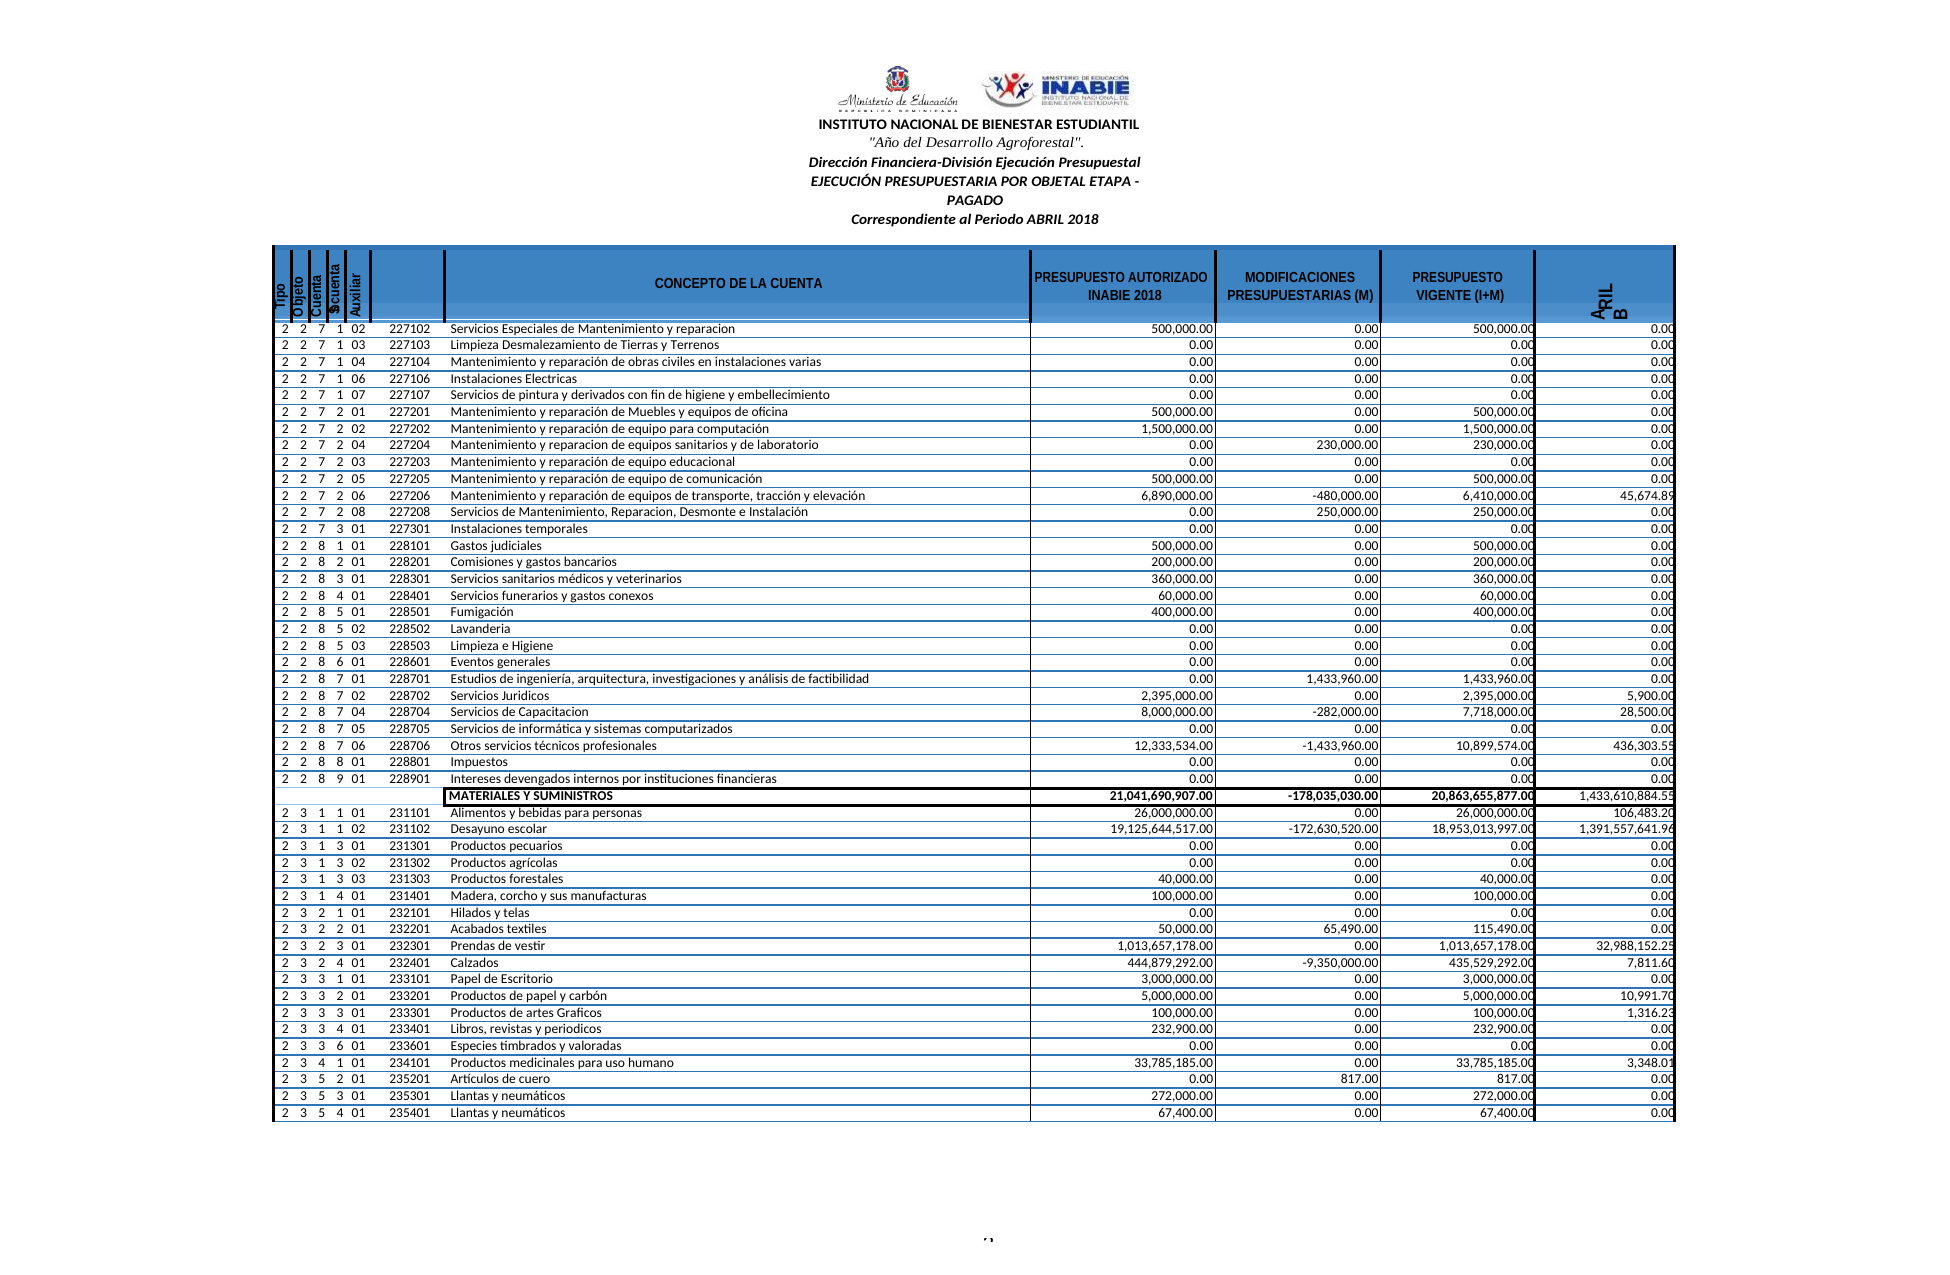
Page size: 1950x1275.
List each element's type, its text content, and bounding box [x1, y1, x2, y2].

table_cell 400,000.00 [1031, 605, 1215, 620]
table_cell 231301 [370, 839, 445, 854]
table_cell 4 [309, 1056, 328, 1071]
table_cell 3 [328, 856, 346, 871]
table_cell 40,000.00 [1031, 872, 1215, 887]
table_cell 3 [291, 939, 309, 954]
table_cell 2 [291, 372, 309, 387]
table_cell 3 [291, 1072, 309, 1087]
table_cell 7 [309, 388, 328, 403]
table_cell 0.00 [1031, 438, 1215, 453]
table_cell 04 [346, 355, 370, 370]
table_cell 228801 [370, 755, 445, 770]
table_cell Calzados [445, 956, 1030, 971]
table_cell 360,000.00 [1381, 572, 1533, 587]
table_cell 2 [291, 622, 309, 637]
table_cell 227103 [370, 338, 445, 353]
table_cell 2 [275, 388, 291, 403]
table_cell 2 [291, 338, 309, 353]
table_cell 500,000.00 [1031, 405, 1215, 420]
table_cell 2 [275, 522, 291, 537]
table_cell 8 [328, 755, 346, 770]
table_cell 0.00 [1536, 538, 1673, 553]
table_cell 5 [328, 638, 346, 653]
table_cell 0.00 [1031, 338, 1215, 353]
table_cell 0.00 [1216, 1056, 1380, 1071]
table_cell 228702 [370, 688, 445, 703]
table_cell 0.00 [1216, 588, 1380, 603]
table_cell 500,000.00 [1381, 538, 1533, 553]
table_cell 3 [309, 1039, 328, 1054]
table_cell 02 [346, 323, 370, 337]
table_header bcuenta [329, 250, 344, 303]
table_cell 0.00 [1216, 522, 1380, 537]
table_cell 40,000.00 [1381, 872, 1533, 887]
table_cell 2 [328, 488, 346, 503]
table_cell 7 [309, 338, 328, 353]
table_cell 0.00 [1031, 505, 1215, 520]
table_cell 1,500,000.00 [1031, 422, 1215, 437]
table_cell 2 [291, 422, 309, 437]
table_cell 0.00 [1381, 388, 1533, 403]
table_cell 2 [275, 405, 291, 420]
table_cell 50,000.00 [1031, 922, 1215, 937]
table_cell 500,000.00 [1381, 323, 1533, 337]
table_cell 01 [346, 989, 370, 1004]
table_cell 1 [309, 805, 328, 821]
table_cell 1,433,960.00 [1216, 672, 1380, 687]
table_cell 0.00 [1216, 555, 1380, 570]
table_cell 3 [309, 989, 328, 1004]
table_cell 7 [328, 688, 346, 703]
table_cell 0.00 [1031, 388, 1215, 403]
table_cell 4 [328, 1022, 346, 1037]
table_cell 1 [328, 372, 346, 387]
table_cell 228704 [370, 705, 445, 720]
table_cell 0.00 [1031, 455, 1215, 470]
table_cell Productos forestales [445, 872, 1030, 887]
table_cell 233201 [370, 989, 445, 1004]
table_header uxiliar [347, 250, 369, 303]
table_cell Comisiones y gastos bancarios [445, 555, 1030, 570]
table_cell 01 [346, 755, 370, 770]
table_cell 0.00 [1381, 372, 1533, 387]
table_cell 500,000.00 [1381, 405, 1533, 420]
table_cell 0.00 [1381, 338, 1533, 353]
table_cell 0.00 [1536, 672, 1673, 687]
table_cell 2 [328, 438, 346, 453]
table_cell 8 [309, 655, 328, 670]
table_cell 0.00 [1536, 1072, 1673, 1087]
table_cell 1 [328, 972, 346, 987]
table_cell 1 [328, 355, 346, 370]
table_cell 228502 [370, 622, 445, 637]
table_cell 08 [346, 505, 370, 520]
table_cell 250,000.00 [1381, 505, 1533, 520]
table_cell 232301 [370, 939, 445, 954]
table_cell 5 [309, 1072, 328, 1087]
table_cell 3 [291, 989, 309, 1004]
table_cell Artículos de cuero [445, 1072, 1030, 1087]
table_cell 01 [346, 1006, 370, 1021]
table_cell Alimentos y bebidas para personas [445, 807, 1030, 821]
table_cell 10,991.70 [1536, 989, 1673, 1004]
table_cell 3 [291, 805, 309, 821]
table_cell 20,863,655,877.00 [1381, 790, 1533, 803]
table_cell 01 [346, 906, 370, 921]
table_cell 0.00 [1381, 722, 1533, 737]
table_cell 2 [291, 355, 309, 370]
table_cell 2 [291, 705, 309, 720]
table_cell 3 [309, 1022, 328, 1037]
table_cell 0.00 [1536, 889, 1673, 904]
table_cell 0.00 [1536, 655, 1673, 670]
table_cell 2 [275, 1106, 291, 1121]
table_cell 0.00 [1536, 372, 1673, 387]
table_cell 0.00 [1536, 422, 1673, 437]
table_cell 2 [328, 989, 346, 1004]
table_cell 228401 [370, 588, 445, 603]
table_cell 2 [291, 472, 309, 487]
table_cell 0.00 [1216, 872, 1380, 887]
table_cell 0.00 [1536, 522, 1673, 537]
table_cell 0.00 [1381, 772, 1533, 787]
table_cell 231101 [370, 805, 445, 821]
table_cell 2,395,000.00 [1031, 688, 1215, 703]
table_cell 0.00 [1536, 755, 1673, 770]
table_cell 228701 [370, 672, 445, 687]
table_cell 0.00 [1216, 839, 1380, 854]
table_cell 2 [275, 372, 291, 387]
table_cell 231302 [370, 856, 445, 871]
table_cell 1 [328, 323, 346, 337]
table_cell Productos pecuarios [445, 839, 1030, 854]
table_cell 0.00 [1536, 839, 1673, 854]
table_cell 0.00 [1031, 355, 1215, 370]
table_cell 233601 [370, 1039, 445, 1054]
table_cell 0.00 [1216, 889, 1380, 904]
table_cell 0.00 [1381, 906, 1533, 921]
table_cell 7 [309, 323, 328, 337]
table_cell 8 [309, 688, 328, 703]
table_cell 227102 [370, 323, 445, 337]
table_cell 10,899,574.00 [1381, 738, 1533, 753]
table_cell 3 [309, 1006, 328, 1021]
table_header CONCEPTO DE LA CUENTA [446, 250, 1029, 303]
table_cell 228706 [370, 738, 445, 753]
table_cell 2 [275, 839, 291, 854]
table_cell 3 [328, 522, 346, 537]
table_cell 1 [328, 906, 346, 921]
table_cell 8,000,000.00 [1031, 705, 1215, 720]
table_cell 2 [275, 755, 291, 770]
table_cell 0.00 [1216, 1106, 1380, 1121]
table_cell 2 [275, 705, 291, 720]
table_cell 7,811.60 [1536, 956, 1673, 971]
table_cell 2 [291, 388, 309, 403]
table_cell 2 [328, 472, 346, 487]
table_cell 3,000,000.00 [1031, 972, 1215, 987]
table_cell 1 [328, 538, 346, 553]
table_header uenta [311, 250, 326, 303]
table_cell Limpieza e Higiene [445, 638, 1030, 653]
table_cell 01 [346, 939, 370, 954]
table_cell 06 [346, 738, 370, 753]
table_cell 01 [346, 655, 370, 670]
table_cell 2 [291, 605, 309, 620]
table_cell 0.00 [1381, 755, 1533, 770]
picture [838, 66, 958, 112]
table_cell 7 [309, 422, 328, 437]
table_cell 231102 [370, 822, 445, 837]
table_cell 500,000.00 [1031, 472, 1215, 487]
table_cell 230,000.00 [1216, 438, 1380, 453]
table_cell 19,125,644,517.00 [1031, 822, 1215, 837]
table_cell 0.00 [1216, 372, 1380, 387]
table_cell 1,500,000.00 [1381, 422, 1533, 437]
table_cell 0.00 [1216, 1006, 1380, 1021]
table_cell 444,879,292.00 [1031, 956, 1215, 971]
table_cell 03 [346, 338, 370, 353]
table_cell 0.00 [1216, 355, 1380, 370]
table_cell 2 [275, 472, 291, 487]
table_cell Mantenimiento y reparación de equipo de comunicación [445, 472, 1030, 487]
table_cell Mantenimiento y reparacion de equipos sanitarios y de laboratorio [445, 438, 1030, 453]
table_cell Mantenimiento y reparación de equipos de transporte, tracción y elevación [445, 488, 1030, 503]
table_cell 01 [346, 972, 370, 987]
table_cell Otros servicios técnicos profesionales [445, 738, 1030, 753]
table_cell 0.00 [1216, 388, 1380, 403]
table_cell 26,000,000.00 [1381, 807, 1533, 821]
table_cell 6,410,000.00 [1381, 488, 1533, 503]
table_cell 02 [346, 622, 370, 637]
table_cell 1 [309, 889, 328, 904]
table_cell 230,000.00 [1381, 438, 1533, 453]
table_cell 3 [291, 839, 309, 854]
table_cell 0.00 [1216, 856, 1380, 871]
table_header PRESUPUESTO AUTORIZADO INABIE 2018 [1032, 250, 1214, 303]
table_cell 0.00 [1536, 323, 1673, 337]
table_cell 3 [291, 1056, 309, 1071]
table_cell 272,000.00 [1031, 1089, 1215, 1104]
table_cell 2 [328, 422, 346, 437]
table_cell 1 [309, 872, 328, 887]
table_cell 7 [328, 722, 346, 737]
table_cell 0.00 [1216, 1022, 1380, 1037]
table_cell 26,000,000.00 [1031, 807, 1215, 821]
table_cell 6,890,000.00 [1031, 488, 1215, 503]
table_cell 2 [275, 1039, 291, 1054]
table_cell 4 [328, 1106, 346, 1121]
table_cell 01 [346, 1072, 370, 1087]
table_cell -9,350,000.00 [1216, 956, 1380, 971]
table_cell 2 [291, 655, 309, 670]
table_cell 2 [291, 538, 309, 553]
table_cell 45,674.89 [1536, 488, 1673, 503]
table_cell 3 [291, 956, 309, 971]
table_cell 7 [328, 705, 346, 720]
table_cell 0.00 [1216, 688, 1380, 703]
table_cell 03 [346, 455, 370, 470]
table_cell 0.00 [1381, 522, 1533, 537]
table_cell 0.00 [1536, 906, 1673, 921]
table_cell 0.00 [1536, 438, 1673, 453]
table_cell 0.00 [1381, 455, 1533, 470]
table_cell 3,348.01 [1536, 1056, 1673, 1071]
table_cell Mantenimiento y reparación de equipo educacional [445, 455, 1030, 470]
table_cell 01 [346, 538, 370, 553]
table_cell 3 [309, 972, 328, 987]
table_cell 0.00 [1536, 505, 1673, 520]
table_header PRESUPUESTO VIGENTE (I+M) [1382, 250, 1533, 303]
table_cell 18,953,013,997.00 [1381, 822, 1533, 837]
table_cell 228705 [370, 722, 445, 737]
table_cell Servicios de pintura y derivados con fin de higiene y embellecimiento [445, 388, 1030, 403]
table_cell 228301 [370, 572, 445, 587]
table_cell 65,490.00 [1216, 922, 1380, 937]
table_cell Productos de artes Graficos [445, 1006, 1030, 1021]
table_cell 0.00 [1031, 672, 1215, 687]
table_cell 0.00 [1536, 455, 1673, 470]
table_cell 4 [328, 588, 346, 603]
table_cell 01 [346, 956, 370, 971]
table_cell Papel de Escritorio [445, 972, 1030, 987]
table_cell 3 [291, 889, 309, 904]
table_cell 0.00 [1216, 572, 1380, 587]
table_cell 8 [309, 755, 328, 770]
table_cell -172,630,520.00 [1216, 822, 1380, 837]
table_cell 2 [328, 405, 346, 420]
table_cell 0.00 [1031, 1039, 1215, 1054]
table_cell 0.00 [1031, 622, 1215, 637]
table_cell 2 [275, 1006, 291, 1021]
table_cell Productos de papel y carbón [445, 989, 1030, 1004]
table_cell Gastos judiciales [445, 538, 1030, 553]
table_cell 01 [346, 889, 370, 904]
table_cell 227205 [370, 472, 445, 487]
table_cell 2 [291, 323, 309, 337]
table_cell Intereses devengados internos por instituciones financieras [445, 772, 1030, 787]
table_cell 2 [275, 622, 291, 637]
table_header Tipo [275, 250, 290, 303]
table_cell 0.00 [1216, 405, 1380, 420]
table_cell 1 [328, 1056, 346, 1071]
table_cell 2 [275, 989, 291, 1004]
table_cell 0.00 [1216, 338, 1380, 353]
table_cell 7 [309, 505, 328, 520]
table_cell 0.00 [1536, 856, 1673, 871]
table_cell 01 [346, 555, 370, 570]
table_cell 2 [291, 672, 309, 687]
table_cell 8 [309, 588, 328, 603]
table_cell 0.00 [1031, 522, 1215, 537]
table_cell 01 [346, 1106, 370, 1121]
table_cell 233301 [370, 1006, 445, 1021]
table_cell 32,988,152.25 [1536, 939, 1673, 954]
table_cell 2 [291, 755, 309, 770]
table_cell Productos medicinales para uso humano [445, 1056, 1030, 1071]
table_cell 2 [275, 922, 291, 937]
table_cell 227204 [370, 438, 445, 453]
table_cell 436,303.55 [1536, 738, 1673, 753]
table_cell 0.00 [1536, 972, 1673, 987]
table_cell 2 [291, 638, 309, 653]
table_cell 0.00 [1536, 922, 1673, 937]
table_cell 1,316.23 [1536, 1006, 1673, 1021]
table_cell 233401 [370, 1022, 445, 1037]
table_cell 235401 [370, 1106, 445, 1121]
table_cell -480,000.00 [1216, 488, 1380, 503]
table_cell 2,395,000.00 [1381, 688, 1533, 703]
table_cell 04 [346, 438, 370, 453]
table_cell 2 [275, 822, 291, 837]
table_cell 2 [309, 939, 328, 954]
table_cell 03 [346, 638, 370, 653]
table_cell 2 [291, 555, 309, 570]
table_cell 817.00 [1381, 1072, 1533, 1087]
table_cell 33,785,185.00 [1031, 1056, 1215, 1071]
table_cell 3 [328, 1089, 346, 1104]
table_cell 0.00 [1216, 323, 1380, 337]
table_cell 01 [346, 522, 370, 537]
table_cell 01 [346, 1039, 370, 1054]
table_header [372, 250, 443, 303]
table_cell 227106 [370, 372, 445, 387]
table_cell 5 [309, 1089, 328, 1104]
table_cell 0.00 [1031, 655, 1215, 670]
table_cell 0.00 [1031, 755, 1215, 770]
table_cell Llantas y neumáticos [445, 1106, 1030, 1121]
table_cell 0.00 [1216, 772, 1380, 787]
table_cell 2 [275, 889, 291, 904]
table_cell 8 [309, 555, 328, 570]
table_cell 0.00 [1216, 906, 1380, 921]
table_cell 7 [328, 672, 346, 687]
table_cell 0.00 [1031, 906, 1215, 921]
table_cell 3 [291, 872, 309, 887]
table_cell 8 [309, 738, 328, 753]
table_cell 3 [291, 1039, 309, 1054]
table_cell 0.00 [1381, 839, 1533, 854]
table_cell Eventos generales [445, 655, 1030, 670]
table_cell 67,400.00 [1031, 1106, 1215, 1121]
table_cell -178,035,030.00 [1216, 790, 1380, 803]
table_cell 1,433,610,884.55 [1536, 790, 1673, 803]
table_cell Servicios de informática y sistemas computarizados [445, 722, 1030, 737]
table_cell 228201 [370, 555, 445, 570]
table_cell 5,900.00 [1536, 688, 1673, 703]
table_cell 8 [309, 772, 328, 787]
table_cell 0.00 [1536, 772, 1673, 787]
table_cell 2 [275, 605, 291, 620]
table_cell 0.00 [1216, 605, 1380, 620]
table_cell 2 [291, 588, 309, 603]
table_cell 227208 [370, 505, 445, 520]
table_cell 3 [328, 839, 346, 854]
table_cell 2 [275, 572, 291, 587]
table_cell 3 [291, 822, 309, 837]
table_cell 3 [291, 1006, 309, 1021]
table_cell 228101 [370, 538, 445, 553]
table_cell 0.00 [1216, 1039, 1380, 1054]
table_cell 01 [346, 405, 370, 420]
table_cell 2 [275, 939, 291, 954]
table_cell 0.00 [1031, 839, 1215, 854]
table_cell 2 [275, 738, 291, 753]
table_cell 0.00 [1381, 638, 1533, 653]
table_cell 106,483.20 [1536, 807, 1673, 821]
table_cell 200,000.00 [1381, 555, 1533, 570]
table_cell 2 [275, 338, 291, 353]
table_cell 8 [309, 605, 328, 620]
table_cell 21,041,690,907.00 [1031, 790, 1215, 803]
table_cell 01 [346, 1022, 370, 1037]
table_cell 235301 [370, 1089, 445, 1104]
table_cell 0.00 [1216, 538, 1380, 553]
table_header RIL [1536, 250, 1673, 303]
table_cell 2 [275, 638, 291, 653]
table_cell 0.00 [1216, 722, 1380, 737]
table_cell 500,000.00 [1031, 538, 1215, 553]
table_cell 8 [309, 538, 328, 553]
table_cell 02 [346, 856, 370, 871]
table_cell [275, 788, 443, 803]
table_cell 0.00 [1216, 422, 1380, 437]
table_cell 0.00 [1216, 755, 1380, 770]
table_cell 2 [328, 1072, 346, 1087]
table_cell 8 [309, 672, 328, 687]
table_cell 12,333,534.00 [1031, 738, 1215, 753]
table_cell 0.00 [1536, 638, 1673, 653]
table_cell -282,000.00 [1216, 705, 1380, 720]
table_cell Libros, revistas y periodicos [445, 1022, 1030, 1037]
table_cell 01 [346, 1056, 370, 1071]
table_cell 0.00 [1216, 939, 1380, 954]
table_cell 1 [328, 822, 346, 837]
table_cell 1 [309, 822, 328, 837]
table_cell 0.00 [1536, 572, 1673, 587]
table_cell 4 [328, 956, 346, 971]
table_cell 0.00 [1031, 772, 1215, 787]
table_cell 2 [275, 688, 291, 703]
table_cell 0.00 [1216, 638, 1380, 653]
table_cell 01 [346, 839, 370, 854]
table_cell 0.00 [1216, 655, 1380, 670]
table_cell 0.00 [1536, 605, 1673, 620]
table_cell 0.00 [1216, 455, 1380, 470]
table_cell 2 [291, 522, 309, 537]
table_cell 2 [275, 956, 291, 971]
table_cell 3 [291, 972, 309, 987]
table_cell 435,529,292.00 [1381, 956, 1533, 971]
table_cell 7 [328, 738, 346, 753]
table_cell 227206 [370, 488, 445, 503]
table_cell 3 [291, 856, 309, 871]
table_cell 115,490.00 [1381, 922, 1533, 937]
table_cell 2 [275, 655, 291, 670]
table_cell 3 [328, 1006, 346, 1021]
table_cell 2 [328, 505, 346, 520]
table_cell 0.00 [1216, 972, 1380, 987]
table_cell 0.00 [1536, 1106, 1673, 1121]
table_cell 228601 [370, 655, 445, 670]
table_cell 7 [309, 488, 328, 503]
table_cell 67,400.00 [1381, 1106, 1533, 1121]
table_cell 8 [309, 705, 328, 720]
table_cell 0.00 [1536, 1039, 1673, 1054]
table_cell Estudios de ingeniería, arquitectura, investigaciones y análisis de factibilidad [445, 672, 1030, 687]
table_cell 5 [328, 622, 346, 637]
table_cell Mantenimiento y reparación de obras civiles en instalaciones varias [445, 355, 1030, 370]
table_cell 04 [346, 705, 370, 720]
table_cell 232,900.00 [1381, 1022, 1533, 1037]
table_cell 2 [291, 455, 309, 470]
table_cell 100,000.00 [1031, 889, 1215, 904]
table_cell 0.00 [1536, 622, 1673, 637]
table_cell 2 [309, 956, 328, 971]
table_cell 0.00 [1536, 1089, 1673, 1104]
table_cell 8 [309, 638, 328, 653]
table_cell 0.00 [1381, 355, 1533, 370]
table_cell 2 [275, 555, 291, 570]
table_cell 0.00 [1536, 872, 1673, 887]
table_cell 7 [309, 455, 328, 470]
table_cell 8 [309, 722, 328, 737]
table_cell Fumigación [445, 605, 1030, 620]
table_cell 4 [328, 889, 346, 904]
table_cell 2 [275, 1056, 291, 1071]
table_cell 0.00 [1381, 655, 1533, 670]
table_cell 1 [309, 856, 328, 871]
table_cell 9 [328, 772, 346, 787]
table_cell 2 [291, 438, 309, 453]
table_cell 05 [346, 722, 370, 737]
picture [975, 71, 1134, 113]
table_cell 235201 [370, 1072, 445, 1087]
table_cell Mantenimiento y reparación de Muebles y equipos de oficina [445, 405, 1030, 420]
table_cell 6 [328, 1039, 346, 1054]
table_cell 231303 [370, 872, 445, 887]
table_cell 1 [328, 338, 346, 353]
table_cell 01 [346, 572, 370, 587]
table_cell Lavanderia [445, 622, 1030, 637]
table_cell 0.00 [1536, 472, 1673, 487]
table_cell 0.00 [1216, 1089, 1380, 1104]
table_cell 227203 [370, 455, 445, 470]
table_cell 0.00 [1031, 372, 1215, 387]
table_cell 232201 [370, 922, 445, 937]
table_cell 0.00 [1536, 388, 1673, 403]
table_cell 7 [309, 522, 328, 537]
table_cell 0.00 [1031, 638, 1215, 653]
table_cell 0.00 [1536, 722, 1673, 737]
table_cell 28,500.00 [1536, 705, 1673, 720]
table_cell 0.00 [1031, 722, 1215, 737]
table_cell 2 [275, 1089, 291, 1104]
table_cell 227104 [370, 355, 445, 370]
table_cell 2 [275, 505, 291, 520]
table_cell 0.00 [1536, 1022, 1673, 1037]
table_cell Especies timbrados y valoradas [445, 1039, 1030, 1054]
table_cell 3 [291, 1022, 309, 1037]
table_cell 1 [328, 805, 346, 821]
table_cell -1,433,960.00 [1216, 738, 1380, 753]
table_cell 02 [346, 422, 370, 437]
table_cell 360,000.00 [1031, 572, 1215, 587]
table_cell 01 [346, 922, 370, 937]
table_cell 01 [346, 772, 370, 787]
table_cell Llantas y neumáticos [445, 1089, 1030, 1104]
table_cell 2 [275, 455, 291, 470]
table_cell 01 [346, 1089, 370, 1104]
table_cell 1,391,557,641.96 [1536, 822, 1673, 837]
table_cell Prendas de vestir [445, 939, 1030, 954]
table_cell 2 [309, 906, 328, 921]
table_cell 2 [291, 572, 309, 587]
table_cell 2 [275, 672, 291, 687]
table_cell 6 [328, 655, 346, 670]
table_cell 1,013,657,178.00 [1381, 939, 1533, 954]
table_cell 2 [291, 772, 309, 787]
table_cell Servicios Juridicos [445, 688, 1030, 703]
table_cell 60,000.00 [1031, 588, 1215, 603]
table_cell 232401 [370, 956, 445, 971]
table_cell Impuestos [445, 755, 1030, 770]
table_cell 1 [328, 388, 346, 403]
table_cell 7 [309, 372, 328, 387]
table_cell 0.00 [1381, 622, 1533, 637]
table_cell 5 [328, 605, 346, 620]
table_cell 232101 [370, 906, 445, 921]
table_cell 3 [291, 922, 309, 937]
table_cell 01 [346, 672, 370, 687]
table_cell 3 [291, 1106, 309, 1121]
table_cell 2 [309, 922, 328, 937]
table_cell 0.00 [1031, 856, 1215, 871]
table_cell 0.00 [1031, 1072, 1215, 1087]
table_cell 1,013,657,178.00 [1031, 939, 1215, 954]
table_cell 227201 [370, 405, 445, 420]
table_cell 02 [346, 822, 370, 837]
table_cell 100,000.00 [1381, 889, 1533, 904]
table_cell MATERIALES Y SUMINISTROS [446, 790, 1030, 803]
table_cell 500,000.00 [1031, 323, 1215, 337]
table_cell 2 [275, 805, 291, 821]
table_cell 0.00 [1216, 622, 1380, 637]
table_cell 0.00 [1536, 338, 1673, 353]
table_cell 100,000.00 [1381, 1006, 1533, 1021]
table_cell 2 [328, 555, 346, 570]
table_cell 03 [346, 872, 370, 887]
table_cell 02 [346, 688, 370, 703]
table_cell 01 [346, 605, 370, 620]
table_cell 0.00 [1216, 807, 1380, 821]
table_cell 0.00 [1536, 405, 1673, 420]
table_cell 1 [309, 839, 328, 854]
table_cell 3 [291, 906, 309, 921]
table_cell 500,000.00 [1381, 472, 1533, 487]
table_cell 227301 [370, 522, 445, 537]
table_cell 2 [291, 488, 309, 503]
table_cell 2 [275, 588, 291, 603]
table_cell 1,433,960.00 [1381, 672, 1533, 687]
table_cell 400,000.00 [1381, 605, 1533, 620]
table_cell 01 [346, 588, 370, 603]
table_cell Hilados y telas [445, 906, 1030, 921]
table_cell 2 [275, 422, 291, 437]
table_cell 0.00 [1536, 588, 1673, 603]
table_cell 5,000,000.00 [1381, 989, 1533, 1004]
table_cell 07 [346, 388, 370, 403]
table_cell 100,000.00 [1031, 1006, 1215, 1021]
table_cell 01 [346, 805, 370, 821]
table_cell 2 [291, 688, 309, 703]
table_cell 234101 [370, 1056, 445, 1071]
table_cell Acabados textiles [445, 922, 1030, 937]
table_header MODIFICACIONES PRESUPUESTARIAS (M) [1217, 250, 1379, 303]
table_cell 05 [346, 472, 370, 487]
table_cell 5,000,000.00 [1031, 989, 1215, 1004]
table_cell 7,718,000.00 [1381, 705, 1533, 720]
table_cell Servicios de Mantenimiento, Reparacion, Desmonte e Instalación [445, 505, 1030, 520]
table_cell 0.00 [1216, 472, 1380, 487]
table_cell 2 [275, 538, 291, 553]
table_cell 06 [346, 372, 370, 387]
table_cell 7 [309, 405, 328, 420]
table_cell Servicios Especiales de Mantenimiento y reparacion [445, 323, 1030, 337]
table_cell Servicios sanitarios médicos y veterinarios [445, 572, 1030, 587]
table_cell 2 [275, 722, 291, 737]
table_cell 2 [291, 505, 309, 520]
table_cell 2 [275, 355, 291, 370]
table_cell 3 [328, 939, 346, 954]
table_cell 2 [328, 922, 346, 937]
table_cell 2 [291, 738, 309, 753]
table_cell 7 [309, 472, 328, 487]
table_cell 228503 [370, 638, 445, 653]
table_cell 227107 [370, 388, 445, 403]
table_cell 5 [309, 1106, 328, 1121]
table_cell 8 [309, 572, 328, 587]
table_cell 2 [291, 405, 309, 420]
table_cell 2 [275, 438, 291, 453]
table_cell 0.00 [1381, 856, 1533, 871]
table_cell Instalaciones temporales [445, 522, 1030, 537]
table_cell 2 [275, 856, 291, 871]
table_cell 33,785,185.00 [1381, 1056, 1533, 1071]
table_cell 3,000,000.00 [1381, 972, 1533, 987]
table_cell Instalaciones Electricas [445, 372, 1030, 387]
table_cell Servicios de Capacitacion [445, 705, 1030, 720]
table_cell 228501 [370, 605, 445, 620]
table_cell 3 [291, 1089, 309, 1104]
table_cell 227202 [370, 422, 445, 437]
table_cell Madera, corcho y sus manufacturas [445, 889, 1030, 904]
table_cell 2 [291, 722, 309, 737]
table_cell 272,000.00 [1381, 1089, 1533, 1104]
table_cell 2 [328, 455, 346, 470]
table_cell Servicios funerarios y gastos conexos [445, 588, 1030, 603]
table_cell 3 [328, 572, 346, 587]
table_cell Mantenimiento y reparación de equipo para computación [445, 422, 1030, 437]
table_cell 2 [275, 323, 291, 337]
table_cell 8 [309, 622, 328, 637]
table_cell 0.00 [1216, 989, 1380, 1004]
table_cell 0.00 [1536, 555, 1673, 570]
table_header bjeto [293, 250, 308, 303]
table_cell 2 [275, 872, 291, 887]
table_cell 06 [346, 488, 370, 503]
table_cell 232,900.00 [1031, 1022, 1215, 1037]
table_cell 231401 [370, 889, 445, 904]
table_cell 2 [275, 1022, 291, 1037]
table_cell 2 [275, 972, 291, 987]
table_cell 2 [275, 906, 291, 921]
table_cell 3 [328, 872, 346, 887]
table_cell 228901 [370, 772, 445, 787]
table_cell 0.00 [1381, 1039, 1533, 1054]
table_cell Limpieza Desmalezamiento de Tierras y Terrenos [445, 338, 1030, 353]
table_cell 60,000.00 [1381, 588, 1533, 603]
table_cell 2 [275, 488, 291, 503]
table_cell Productos agrícolas [445, 856, 1030, 871]
table_cell 817.00 [1216, 1072, 1380, 1087]
table_cell Desayuno escolar [445, 822, 1030, 837]
table_cell 200,000.00 [1031, 555, 1215, 570]
table_cell 250,000.00 [1216, 505, 1380, 520]
table_cell 2 [275, 772, 291, 787]
table_cell 7 [309, 438, 328, 453]
table_cell 7 [309, 355, 328, 370]
table_cell 2 [275, 1072, 291, 1087]
table_cell 233101 [370, 972, 445, 987]
table_cell 0.00 [1536, 355, 1673, 370]
